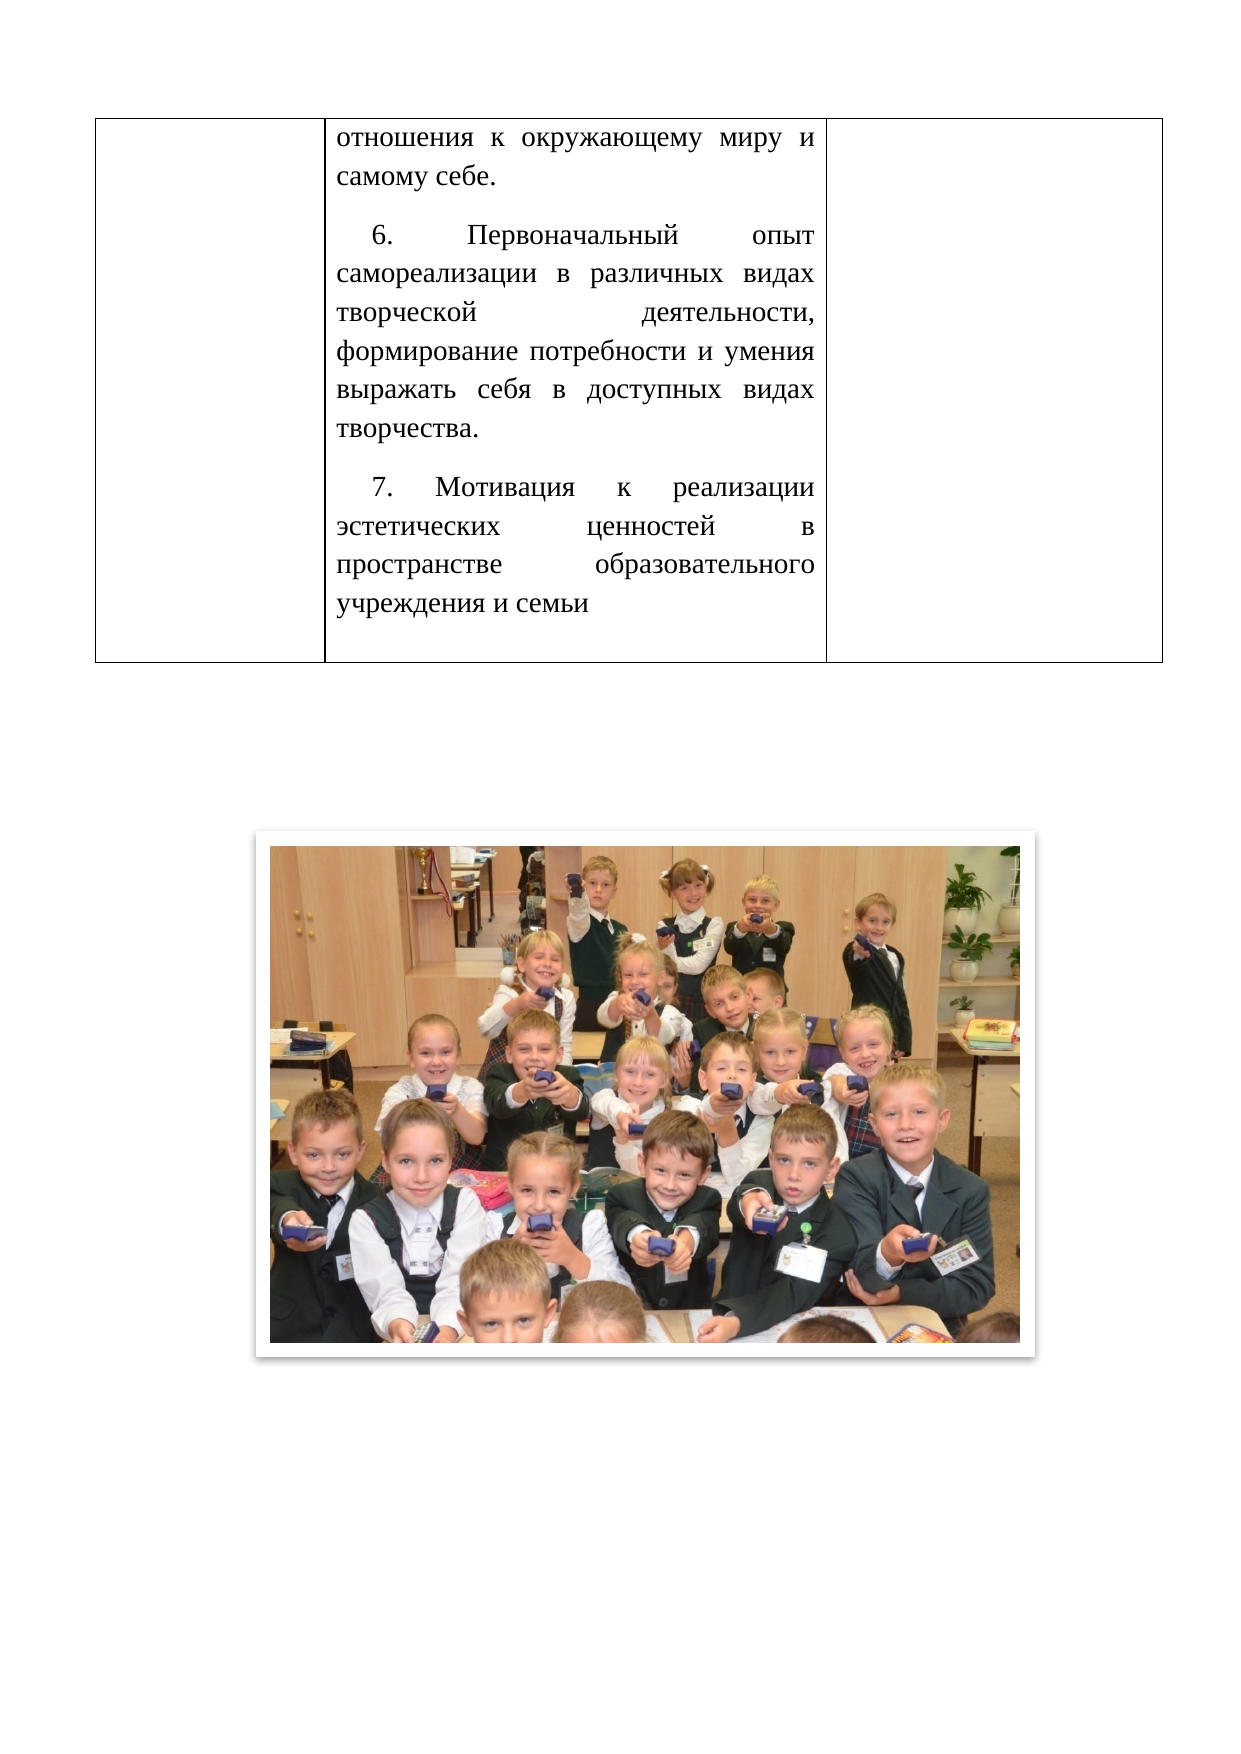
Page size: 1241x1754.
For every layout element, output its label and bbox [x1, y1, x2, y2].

picture [270, 846, 1020, 1343]
table_cell [827, 119, 1162, 662]
table_cell [96, 119, 324, 662]
table_cell [326, 119, 826, 662]
